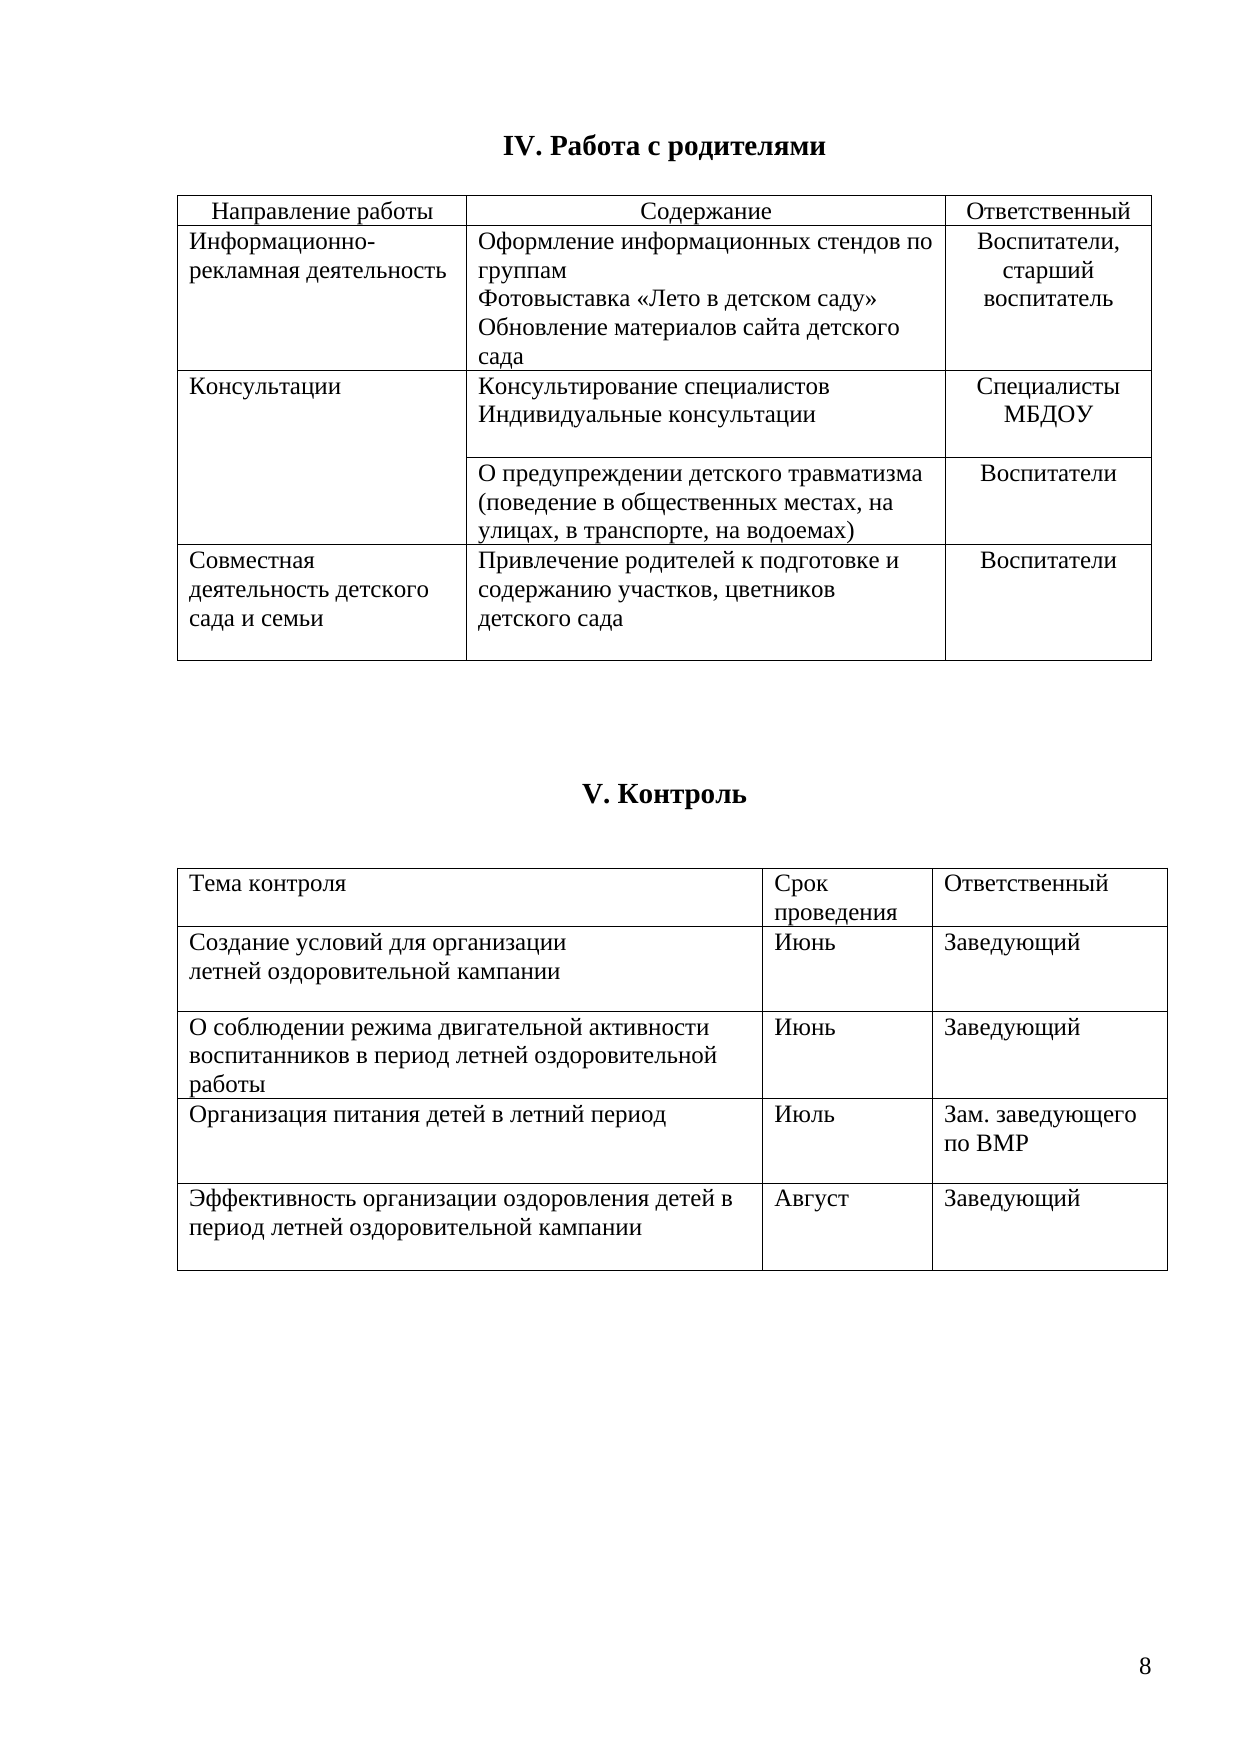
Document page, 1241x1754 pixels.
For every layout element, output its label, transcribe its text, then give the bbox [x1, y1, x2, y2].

table_cell Август [763, 1184, 932, 1270]
text IV. Работа с родителями [177, 128, 1152, 162]
table_cell Заведующий [933, 1012, 1167, 1098]
table_cell Заведующий [933, 1184, 1167, 1270]
table_cell Зам. заведующего по ВМР [933, 1099, 1167, 1182]
table_header Ответственный [946, 196, 1151, 225]
table_cell Воспитатели, старший воспитатель [946, 226, 1151, 370]
table_cell Воспитатели [946, 545, 1151, 660]
table_cell О соблюдении режима двигательной активности воспитанников в период летней оздоровительной работы [178, 1012, 762, 1098]
table_cell О предупреждении детского травматизма (поведение в общественных местах, на улицах, в транспорте, на водоемах) [467, 458, 945, 544]
table_cell Создание условий для организации летней оздоровительной кампании [178, 927, 762, 1011]
table_cell Совместная деятельность детского сада и семьи [178, 545, 466, 660]
table_cell Эффективность организации оздоровления детей в период летней оздоровительной кампании [178, 1184, 762, 1270]
table_cell Информационно-рекламная деятельность [178, 226, 466, 370]
table_cell Оформление информационных стендов по группам Фотовыставка «Лето в детском саду» Обновление материалов сайта детского сада [467, 226, 945, 370]
table_cell Специалисты МБДОУ [946, 371, 1151, 457]
table_cell Консультирование специалистов Индивидуальные консультации [467, 371, 945, 457]
table_cell Организация питания детей в летний период [178, 1099, 762, 1182]
table_cell Консультации [178, 371, 466, 544]
table_header Тема контроля [178, 869, 762, 926]
table_header Направление работы [178, 196, 466, 225]
table_cell Воспитатели [946, 458, 1151, 544]
table_cell Июнь [763, 927, 932, 1011]
table_cell Привлечение родителей к подготовке и содержанию участков, цветников детского сада [467, 545, 945, 660]
text V. Контроль [177, 776, 1152, 810]
table_header Содержание [467, 196, 945, 225]
table_cell Июнь [763, 1012, 932, 1098]
table_cell Июль [763, 1099, 932, 1182]
table_header Срок проведения [763, 869, 932, 926]
table_header Ответственный [933, 869, 1167, 926]
table_cell Заведующий [933, 927, 1167, 1011]
